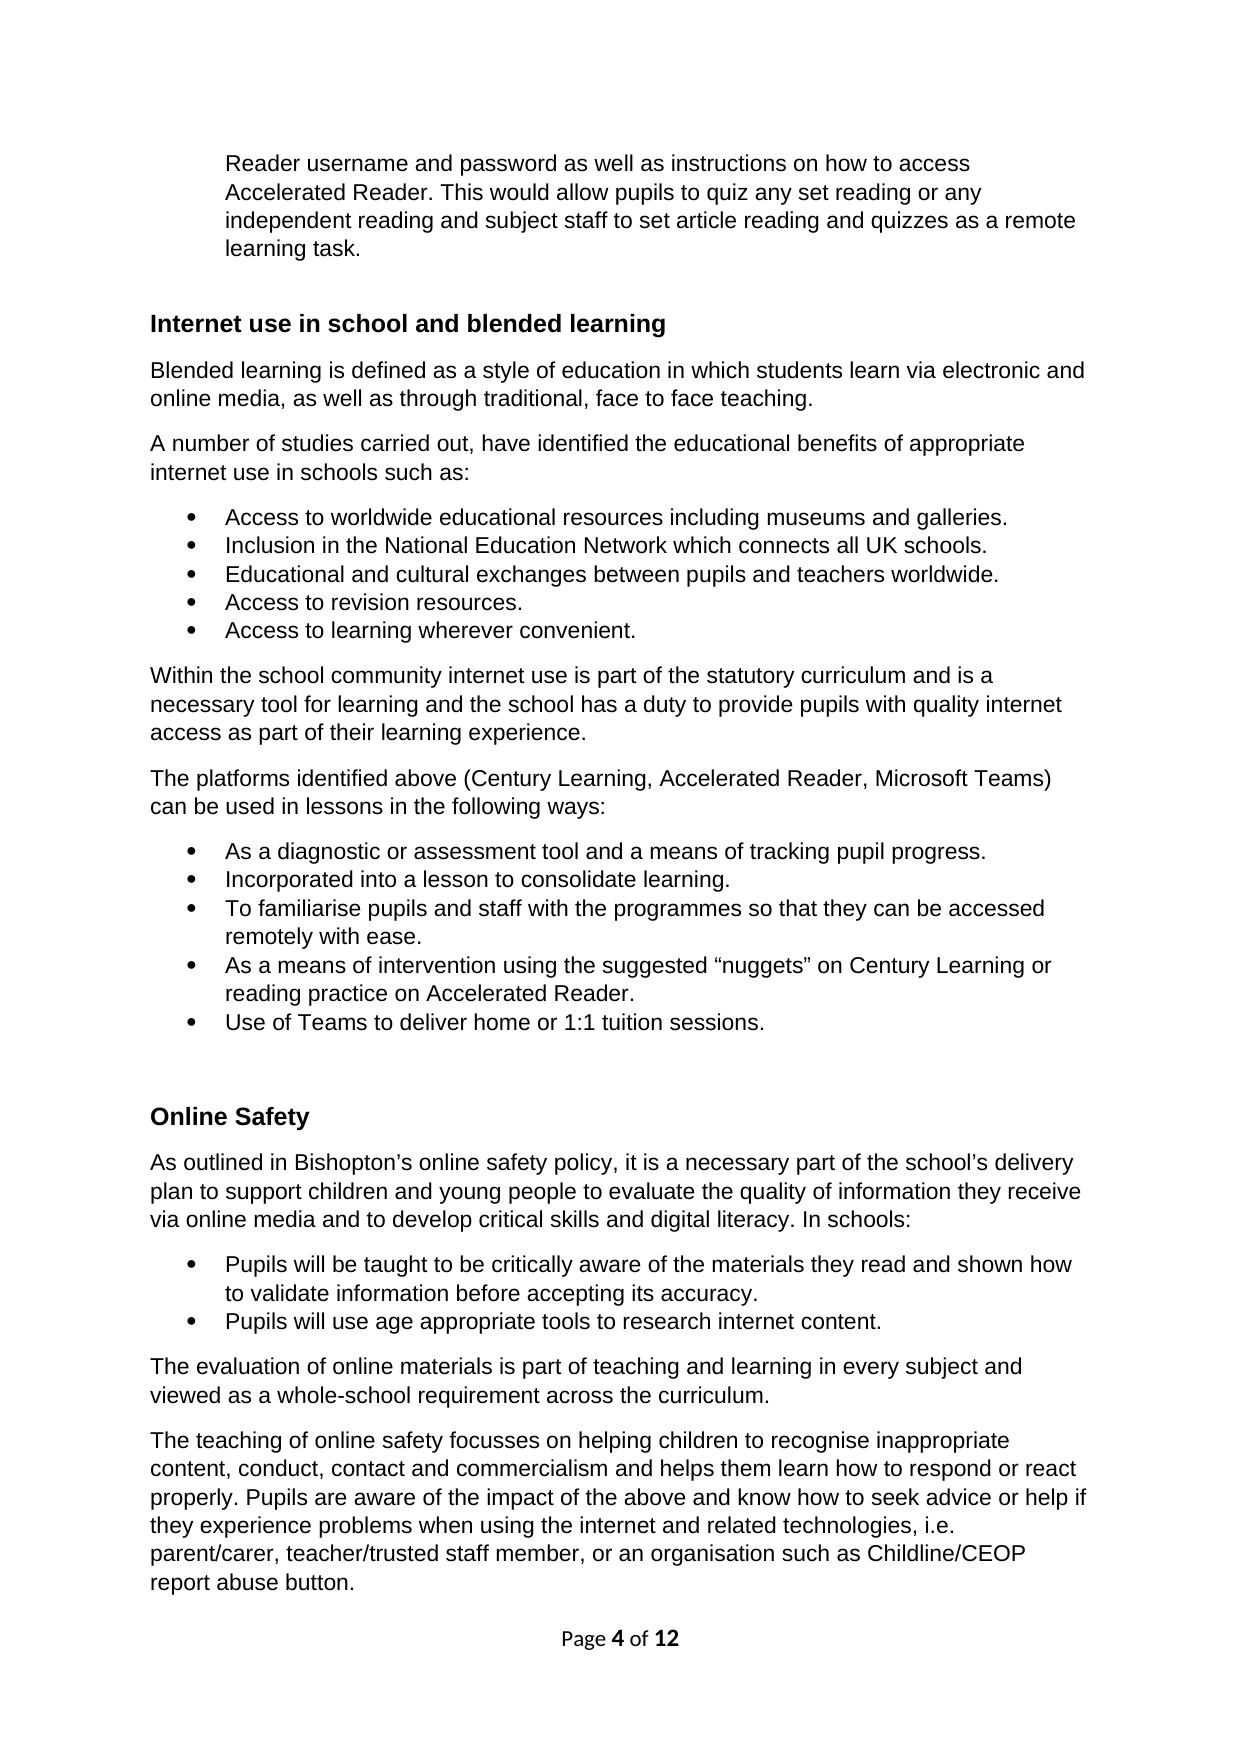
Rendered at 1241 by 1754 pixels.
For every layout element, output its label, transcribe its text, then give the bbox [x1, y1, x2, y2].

list Access to revision resources. [187, 589, 1090, 615]
list Pupils will be taught to be critically aware of the materials they read and shown how to validate information before accepting its accuracy. [187, 1251, 1090, 1306]
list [187, 150, 1090, 262]
list Inclusion in the National Education Network which connects all UK schools. [187, 532, 1090, 558]
text The platforms identified above (Century Learning, Accelerated Reader, Microsoft Teams) can be used in lessons in the following ways: [150, 764, 1090, 819]
list To familiarise pupils and staff with the programmes so that they can be accessed remotely with ease. [187, 895, 1090, 950]
list As a diagnostic or assessment tool and a means of tracking pupil progress. [187, 838, 1090, 864]
list Educational and cultural exchanges between pupils and teachers worldwide. [187, 561, 1090, 587]
text Online Safety [150, 1101, 1090, 1130]
text Within the school community internet use is part of the statutory curriculum and is a necessary tool for learning and the school has a duty to provide pupils with quality internet access as part of their learning experience. [150, 662, 1090, 746]
text A number of studies carried out, have identified the educational benefits of appropriate internet use in schools such as: [150, 430, 1090, 485]
text The teaching of online safety focusses on helping children to recognise inappropriate content, conduct, contact and commercialism and helps them learn how to respond or react properly. Pupils are aware of the impact of the above and know how to seek advice or help if they experience problems when using the internet and related technologies, i.e. parent/carer, teacher/trusted staff member, or an organisation such as Childline/CEOP report abuse button. [150, 1427, 1090, 1595]
list Access to learning wherever convenient. [187, 617, 1090, 644]
list Use of Teams to deliver home or 1:1 tuition sessions. [187, 1009, 1090, 1035]
text Internet use in school and blended learning [150, 309, 1090, 338]
list Access to worldwide educational resources including museums and galleries. [187, 504, 1090, 530]
list Incorporated into a lesson to consolidate learning. [187, 866, 1090, 893]
text Blended learning is defined as a style of education in which students learn via electronic and online media, as well as through traditional, face to face teaching. [150, 357, 1090, 411]
list Pupils will use age appropriate tools to research internet content. [187, 1308, 1090, 1334]
text The evaluation of online materials is part of teaching and learning in every subject and viewed as a whole-school requirement across the curriculum. [150, 1353, 1090, 1408]
text As outlined in Bishopton’s online safety policy, it is a necessary part of the school’s delivery plan to support children and young people to evaluate the quality of information they receive via online media and to develop critical skills and digital literacy. In schools: [150, 1149, 1090, 1232]
list As a means of intervention using the suggested “nuggets” on Century Learning or reading practice on Accelerated Reader. [187, 952, 1090, 1007]
